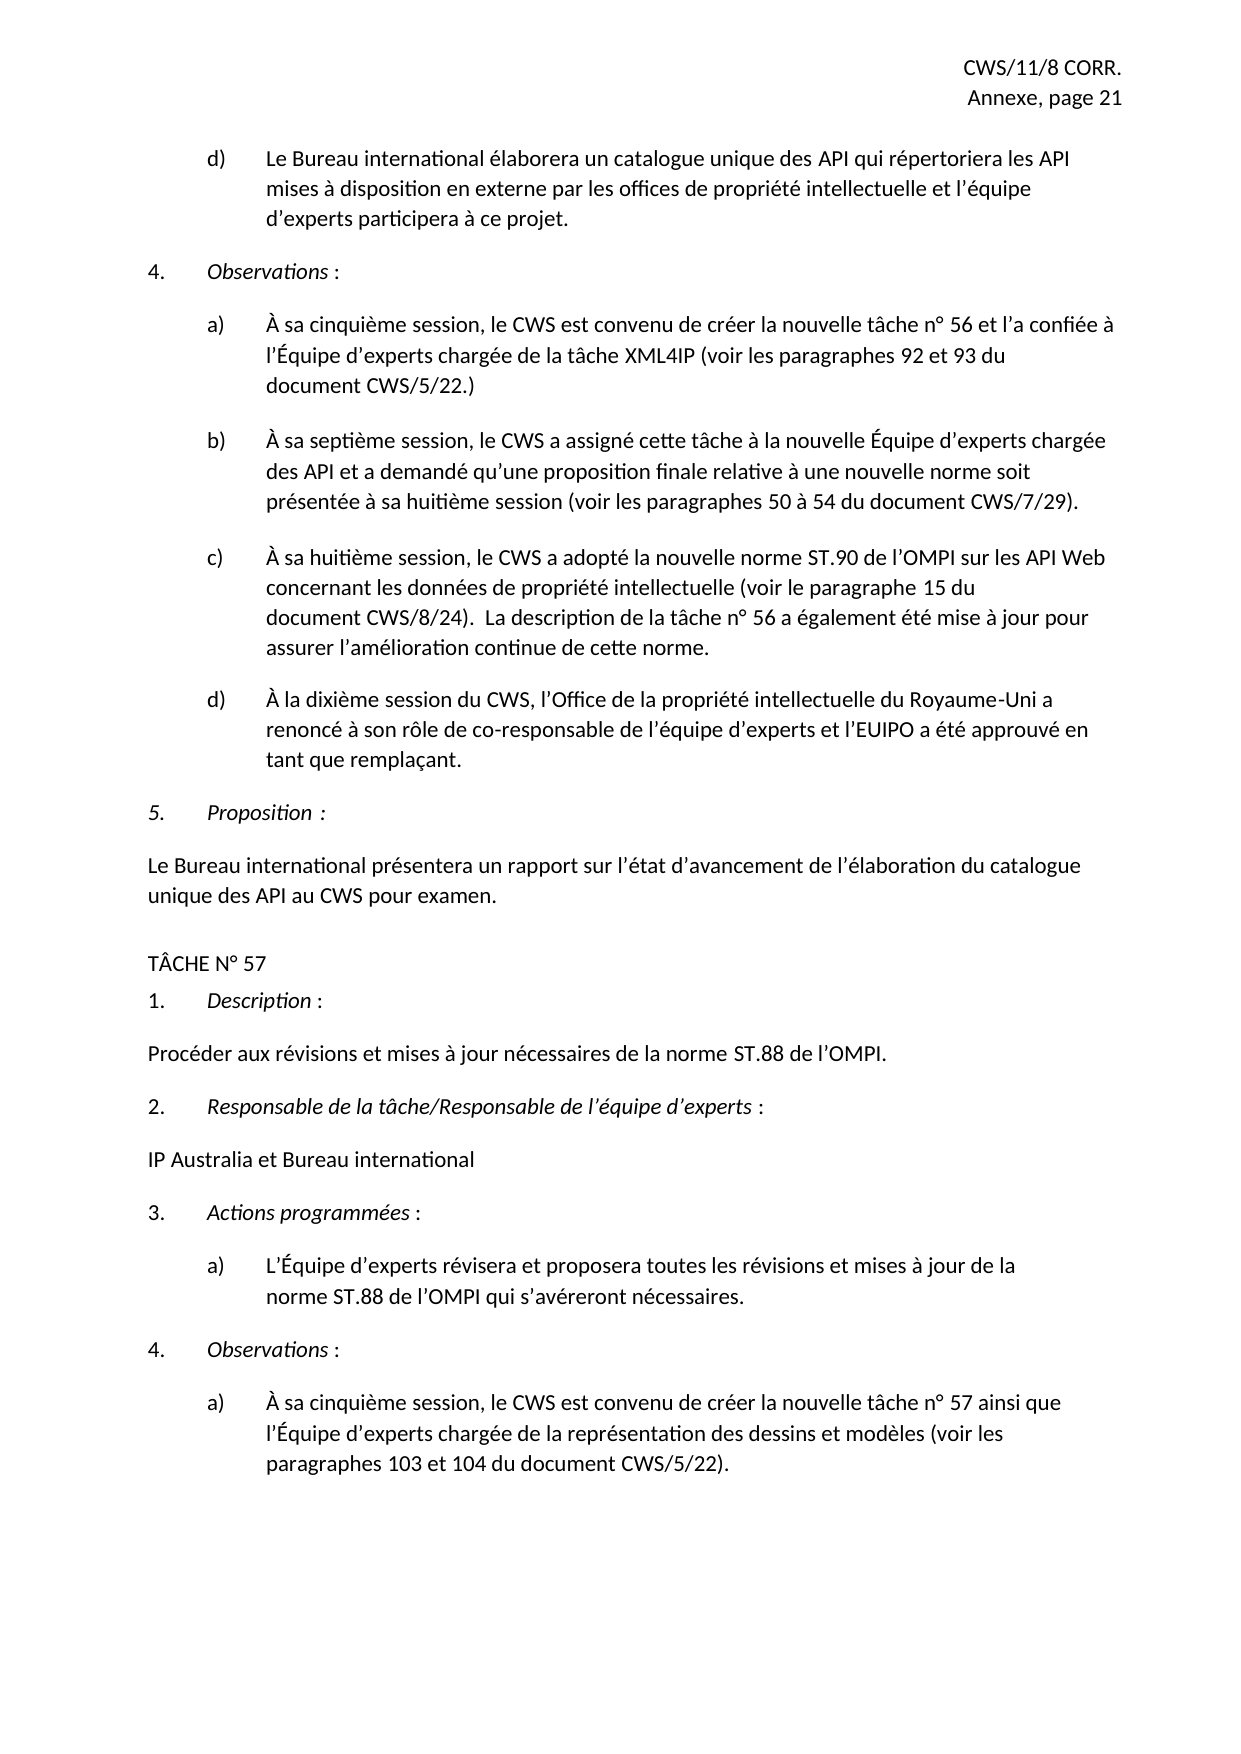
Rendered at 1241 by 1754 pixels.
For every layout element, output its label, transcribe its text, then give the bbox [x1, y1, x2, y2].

list Procéder aux révisions et mises à jour nécessaires de la norme ST.88 de l’OMPI. [148, 1039, 1122, 1067]
text Observations : [148, 1335, 1122, 1363]
text Actions programmées : [148, 1198, 1122, 1226]
list À sa cinquième session, le CWS est convenu de créer la nouvelle tâche n° 57 ainsi que l’Équipe d’experts chargée de la représentation des dessins et modèles (voir les paragraphes 103 et 104 du document CWS/5/22). [207, 1388, 1122, 1537]
list À sa huitième session, le CWS a adopté la nouvelle norme ST.90 de l’OMPI sur les API Web concernant les données de propriété intellectuelle (voir le paragraphe 15 du document CWS/8/24). La description de la tâche n° 56 a également été mise à jour pour assurer l’amélioration continue de cette norme. [207, 543, 1122, 661]
subtitle Tâche n° 57 [148, 949, 1122, 977]
list À la dixième session du CWS, l’Office de la propriété intellectuelle du Royaume-Uni a renoncé à son rôle de co-responsable de l’équipe d’experts et l’EUIPO a été approuvé en tant que remplaçant. [207, 685, 1122, 773]
text Le Bureau international présentera un rapport sur l’état d’avancement de l’élaboration du catalogue unique des API au CWS pour examen. [148, 851, 1122, 909]
list Description : [148, 986, 1122, 1014]
text Observations : [148, 257, 1122, 285]
text Responsable de la tâche/Responsable de l’équipe d’experts : [148, 1092, 1122, 1120]
list Le Bureau international élaborera un catalogue unique des API qui répertoriera les API mises à disposition en externe par les offices de propriété intellectuelle et l’équipe d’experts participera à ce projet. [207, 144, 1122, 232]
text Proposition : [148, 798, 1122, 826]
list IP Australia et Bureau international [148, 1145, 1122, 1173]
list À sa cinquième session, le CWS est convenu de créer la nouvelle tâche n° 56 et l’a confiée à l’Équipe d’experts chargée de la tâche XML4IP (voir les paragraphes 92 et 93 du document CWS/5/22.) [207, 311, 1122, 399]
list À sa septième session, le CWS a assigné cette tâche à la nouvelle Équipe d’experts chargée des API et a demandé qu’une proposition finale relative à une nouvelle norme soit présentée à sa huitième session (voir les paragraphes 50 à 54 du document CWS/7/29). [207, 427, 1122, 515]
list L’Équipe d’experts révisera et proposera toutes les révisions et mises à jour de la norme ST.88 de l’OMPI qui s’avéreront nécessaires. [207, 1252, 1122, 1310]
